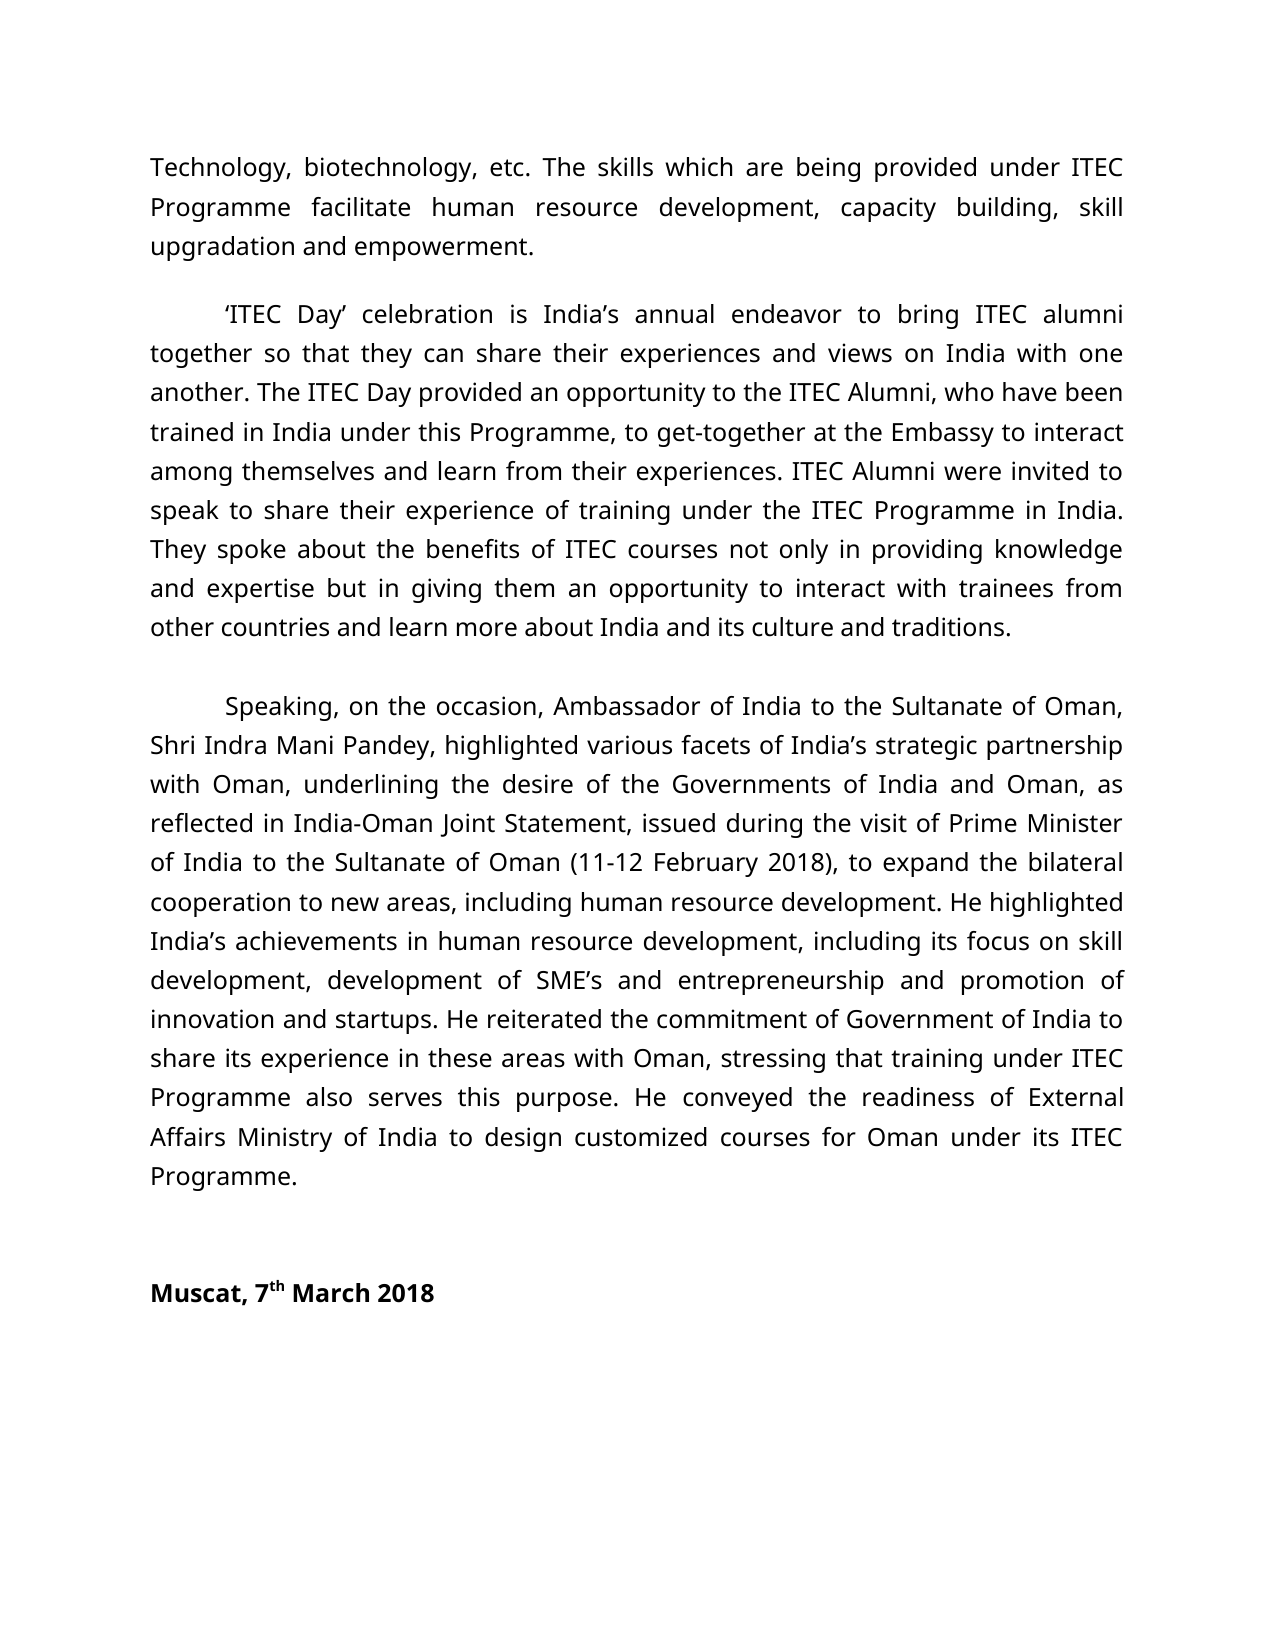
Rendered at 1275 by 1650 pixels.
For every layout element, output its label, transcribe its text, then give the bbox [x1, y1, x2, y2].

text Speaking, on the occasion, Ambassador of India to the Sultanate of Oman, Shri Indra Mani Pandey, highlighted various facets of India’s strategic partnership with Oman, underlining the desire of the Governments of India and Oman, as reflected in India-Oman Joint Statement, issued during the visit of Prime Minister of India to the Sultanate of Oman (11-12 February 2018), to expand the bilateral cooperation to new areas, including human resource development. He highlighted India’s achievements in human resource development, including its focus on skill development, development of SME’s and entrepreneurship and promotion of innovation and startups. He reiterated the commitment of Government of India to share its experience in these areas with Oman, stressing that training under ITEC Programme also serves this purpose. He conveyed the readiness of External Affairs Ministry of India to design customized courses for Oman under its ITEC Programme. [150, 688, 1125, 1192]
text ‘ITEC Day’ celebration is India’s annual endeavor to bring ITEC alumni together so that they can share their experiences and views on India with one another. The ITEC Day provided an opportunity to the ITEC Alumni, who have been trained in India under this Programme, to get-together at the Embassy to interact among themselves and learn from their experiences. ITEC Alumni were invited to speak to share their experience of training under the ITEC Programme in India. They spoke about the benefits of ITEC courses not only in providing knowledge and expertise but in giving them an opportunity to interact with trainees from other countries and learn more about India and its culture and traditions. [150, 297, 1125, 644]
text Muscat, 7th March 2018 [150, 1276, 1125, 1310]
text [150, 150, 1125, 262]
